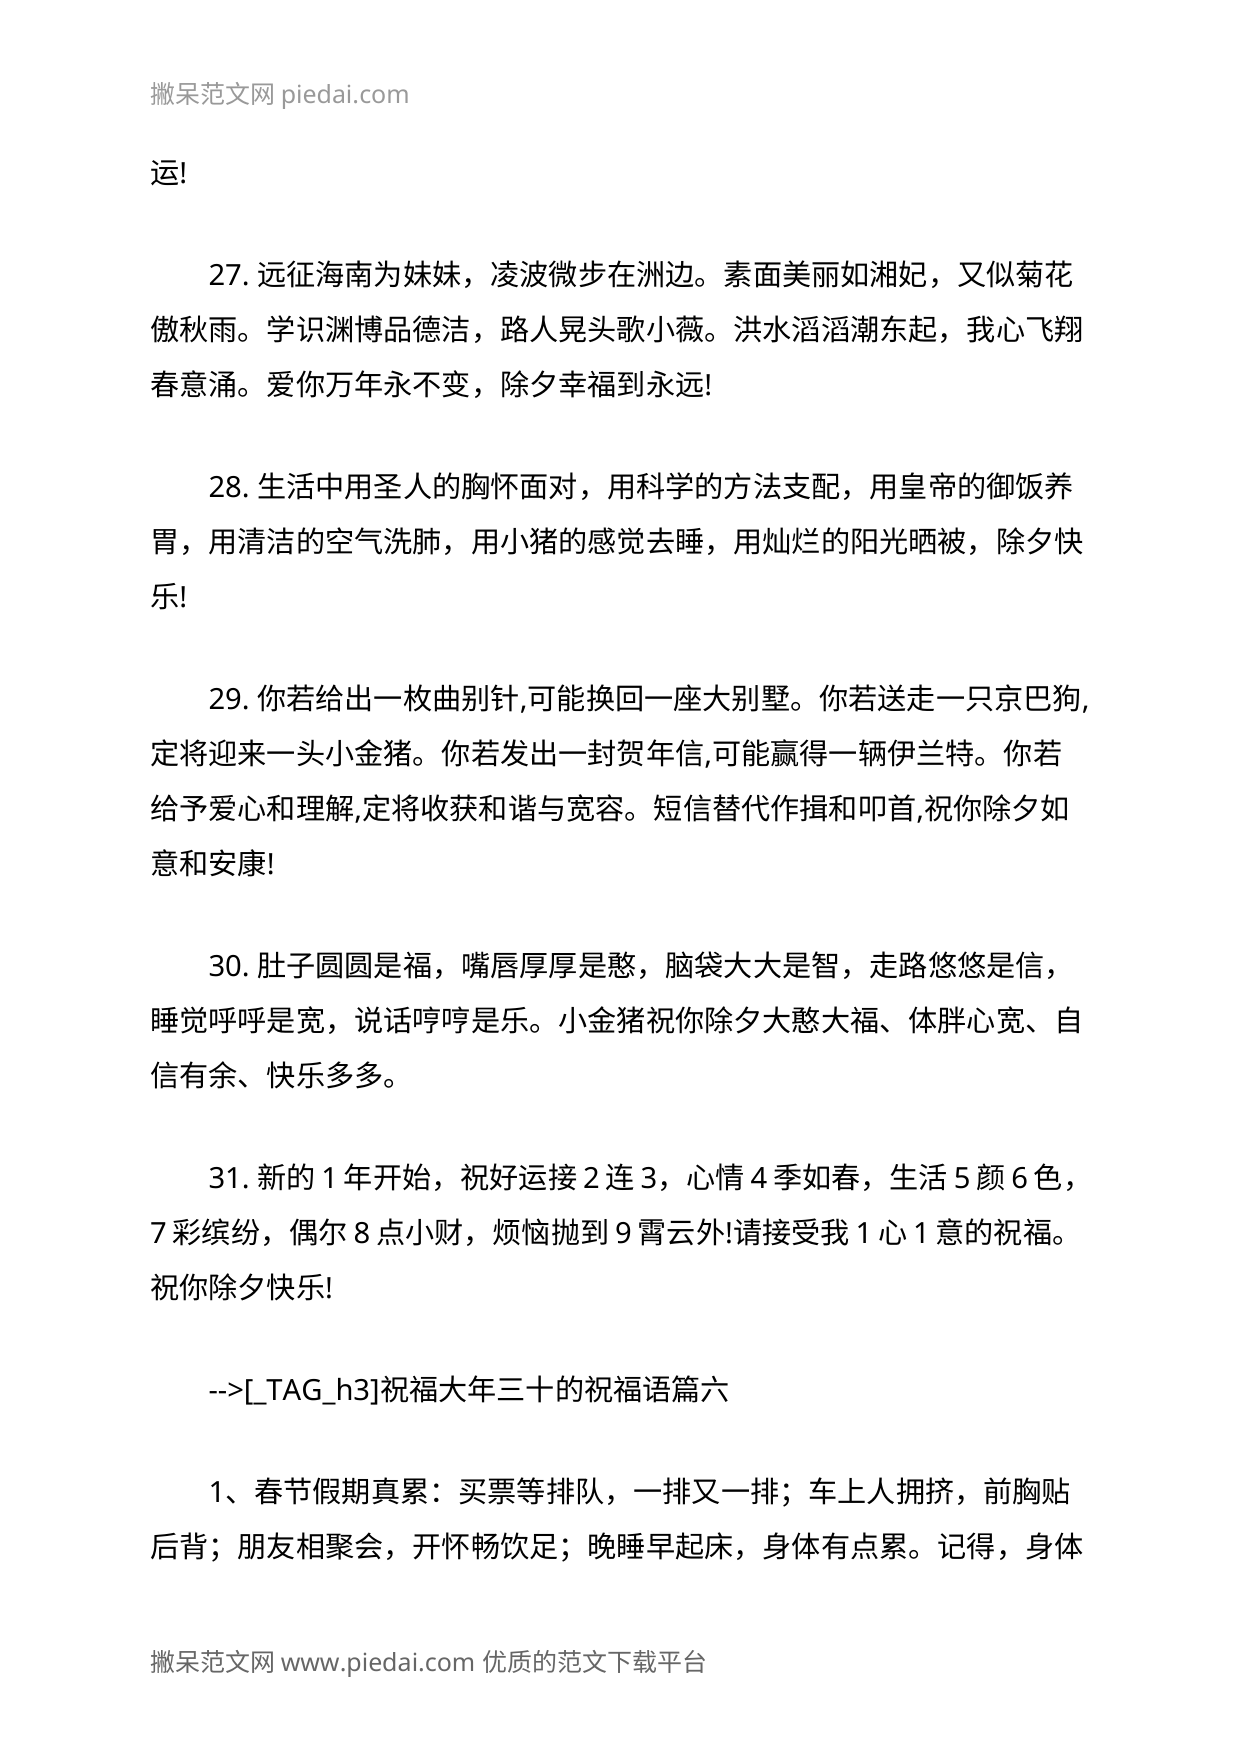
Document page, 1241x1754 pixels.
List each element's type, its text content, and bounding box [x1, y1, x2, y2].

text 31. 新的1年开始，祝好运接2连3，心情4季如春，生活5颜6色，7彩缤纷，偶尔8点小财，烦恼抛到9霄云外!请接受我1心1意的祝福。祝你除夕快乐! [150, 1154, 1090, 1307]
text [150, 150, 1090, 192]
text -->[_TAG_h3]祝福大年三十的祝福语篇六 [150, 1366, 1090, 1409]
text 29. 你若给出一枚曲别针,可能换回一座大别墅。你若送走一只京巴狗,定将迎来一头小金猪。你若发出一封贺年信,可能赢得一辆伊兰特。你若给予爱心和理解,定将收获和谐与宽容。短信替代作揖和叩首,祝你除夕如意和安康! [150, 676, 1090, 883]
text 27. 远征海南为妹妹，凌波微步在洲边。素面美丽如湘妃，又似菊花傲秋雨。学识渊博品德洁，路人晃头歌小薇。洪水滔滔潮东起，我心飞翔春意涌。爱你万年永不变，除夕幸福到永远! [150, 252, 1090, 404]
text 30. 肚子圆圆是福，嘴唇厚厚是憨，脑袋大大是智，走路悠悠是信，睡觉呼呼是宽，说话哼哼是乐。小金猪祝你除夕大憨大福、体胖心宽、自信有余、快乐多多。 [150, 943, 1090, 1095]
text 28. 生活中用圣人的胸怀面对，用科学的方法支配，用皇帝的御饭养胃，用清洁的空气洗肺，用小猪的感觉去睡，用灿烂的阳光晒被，除夕快乐! [150, 464, 1090, 616]
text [150, 1468, 1090, 1566]
